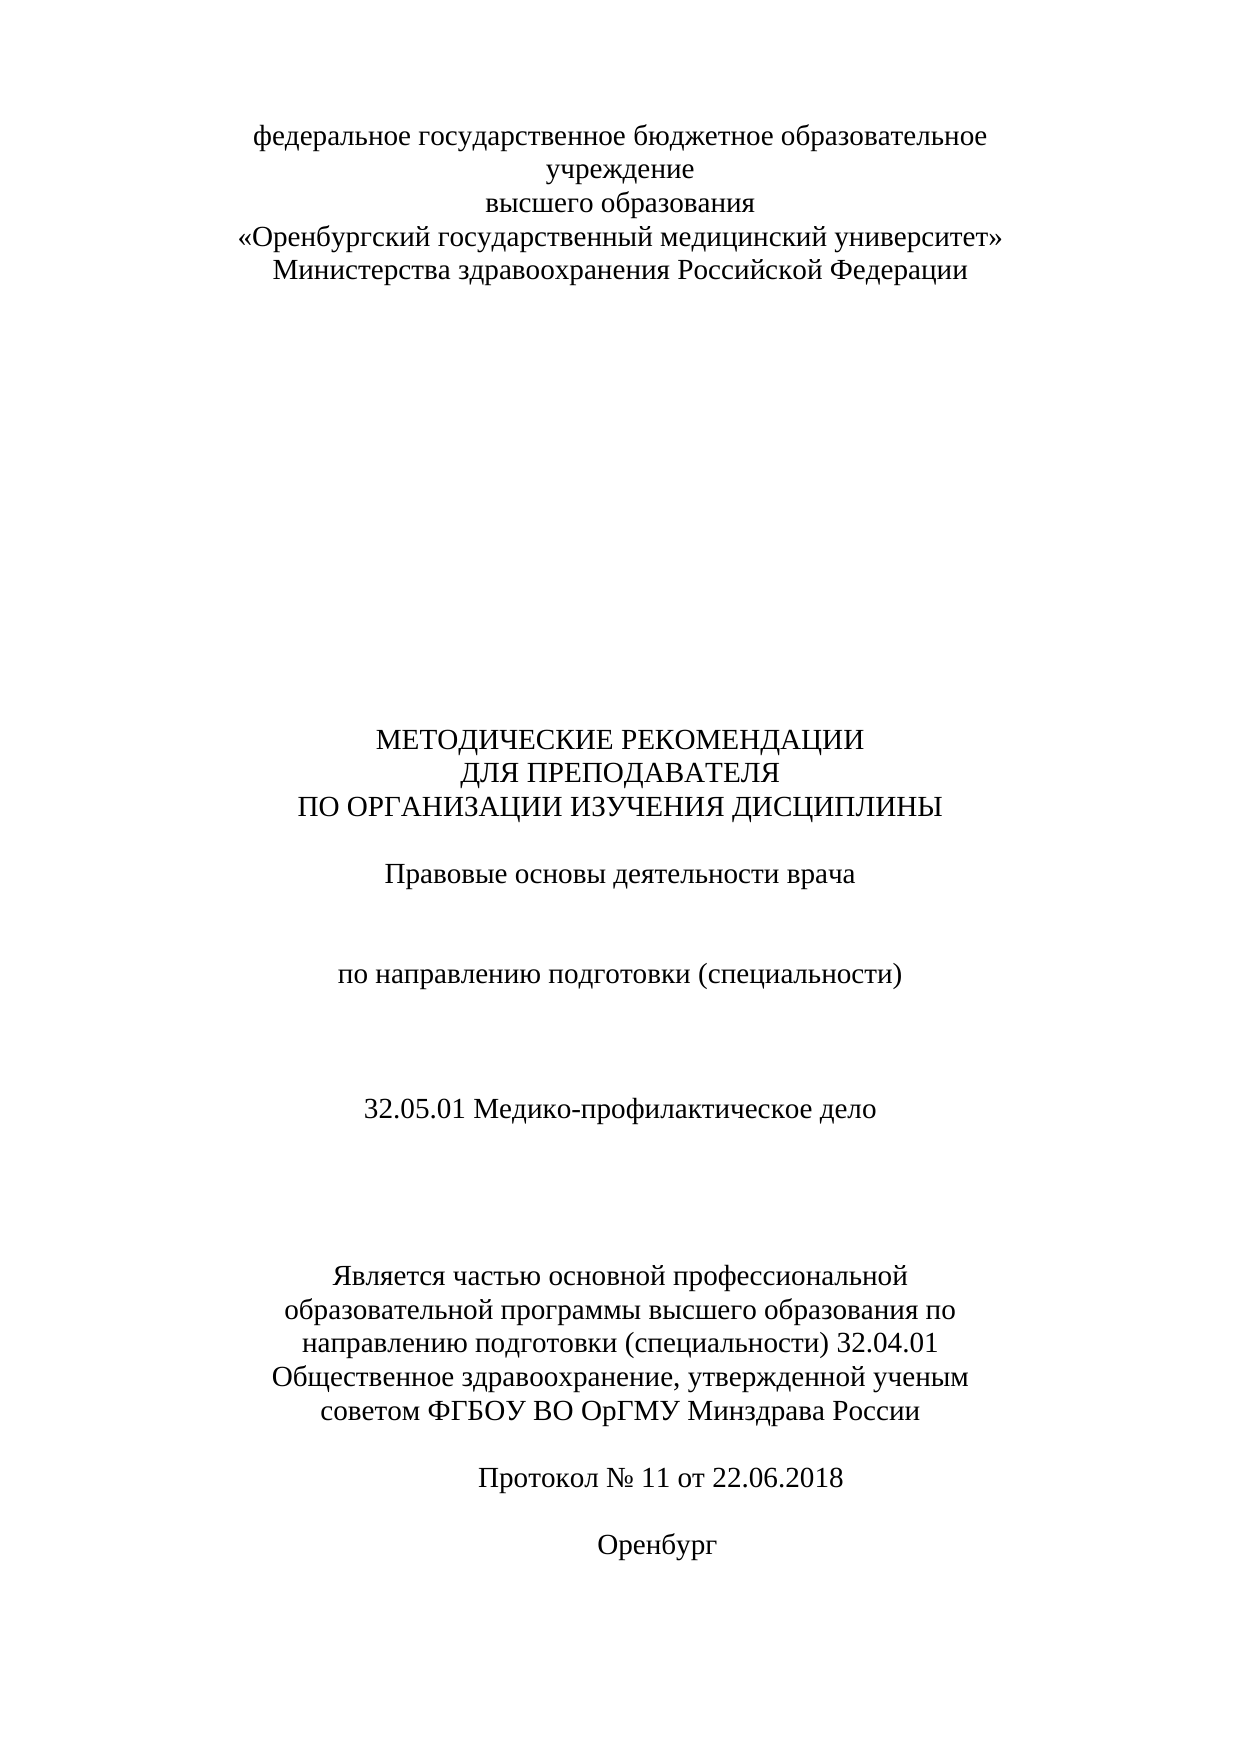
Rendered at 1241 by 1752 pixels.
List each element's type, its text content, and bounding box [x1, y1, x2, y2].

text Протокол № 11 от 22.06.2018 [236, 1460, 1004, 1493]
text Оренбург [236, 1527, 1004, 1560]
text ПО ОРГАНИЗАЦИИ ИЗУЧЕНИЯ ДИСЦИПЛИНЫ [236, 789, 1004, 822]
text Является частью основной профессиональной образовательной программы высшего образования по направлению подготовки (специальности) 32.04.01 Общественное здравоохранение, утвержденной ученым советом ФГБОУ ВО ОрГМУ Минздрава России [236, 1258, 1004, 1426]
text ДЛЯ ПРЕПОДАВАТЕЛЯ [236, 755, 1004, 789]
text «Оренбургский государственный медицинский университет» [236, 219, 1004, 252]
text 32.05.01 Медико-профилактическое дело [236, 1091, 1004, 1124]
text Министерства здравоохранения Российской Федерации [236, 252, 1004, 286]
text по направлению подготовки (специальности) [236, 957, 1004, 990]
text высшего образования [236, 185, 1004, 219]
text федеральное государственное бюджетное образовательное учреждение [236, 118, 1004, 185]
text МЕТОДИЧЕСКИЕ РЕКОМЕНДАЦИИ [236, 722, 1004, 755]
text Правовые основы деятельности врача [236, 856, 1004, 889]
